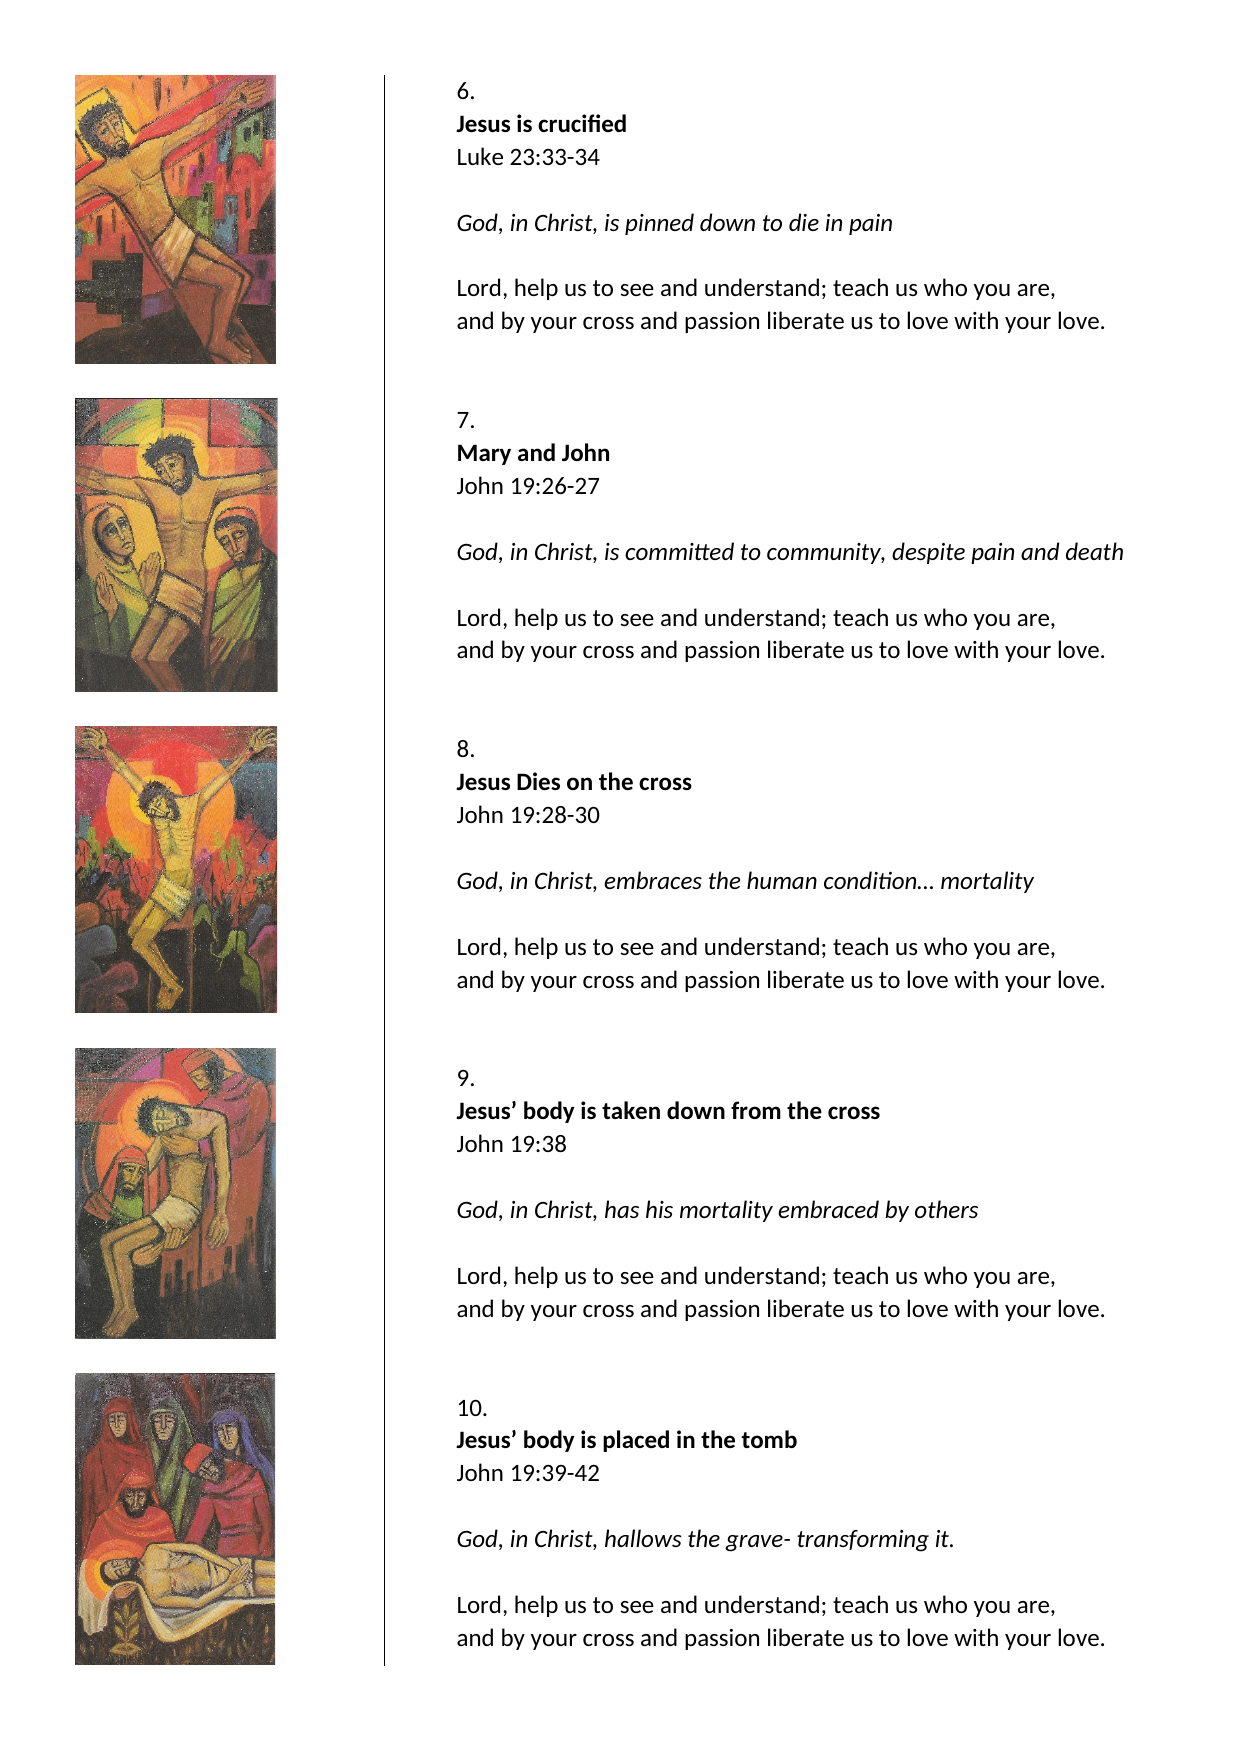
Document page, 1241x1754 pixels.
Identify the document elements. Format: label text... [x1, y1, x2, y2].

text 9. [456, 1062, 1165, 1093]
picture [75, 1373, 276, 1665]
text and by your cross and passion liberate us to love with your love. [456, 1293, 1165, 1323]
text God, in Christ, has his mortality embraced by others [456, 1194, 1165, 1225]
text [456, 272, 1165, 303]
text Luke 23:33-34 [456, 141, 1165, 171]
text 8. [456, 733, 1165, 764]
text 10. [456, 1392, 1165, 1422]
text and by your cross and passion liberate us to love with your love. [456, 1622, 1165, 1653]
text and by your cross and passion liberate us to love with your love. [456, 634, 1165, 665]
text John 19:28-30 [456, 799, 1165, 830]
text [456, 305, 1165, 336]
text Jesus’ body is placed in the tomb [456, 1424, 1165, 1455]
text John 19:38 [456, 1128, 1165, 1159]
text Lord, help us to see and understand; teach us who you are, [456, 602, 1165, 632]
picture [75, 726, 278, 1013]
text Jesus is crucified [456, 108, 1165, 138]
picture [75, 1048, 276, 1339]
text Mary and John [456, 437, 1165, 468]
text God, in Christ, is pinned down to die in pain [456, 207, 1165, 237]
text God, in Christ, is committed to community, despite pain and death [456, 536, 1165, 566]
text God, in Christ, hallows the grave- transforming it. [456, 1523, 1165, 1554]
text Jesus Dies on the cross [456, 766, 1165, 797]
text God, in Christ, embraces the human condition… mortality [456, 865, 1165, 896]
picture [75, 398, 278, 692]
text John 19:39-42 [456, 1457, 1165, 1488]
text John 19:26-27 [456, 470, 1165, 501]
text Lord, help us to see and understand; teach us who you are, [456, 931, 1165, 961]
text Jesus’ body is taken down from the cross [456, 1095, 1165, 1126]
text 7. [456, 404, 1165, 435]
text and by your cross and passion liberate us to love with your love. [456, 964, 1165, 994]
text Lord, help us to see and understand; teach us who you are, [456, 1260, 1165, 1291]
text Lord, help us to see and understand; teach us who you are, [456, 1589, 1165, 1620]
text 6. [456, 75, 1165, 106]
picture [75, 75, 276, 364]
